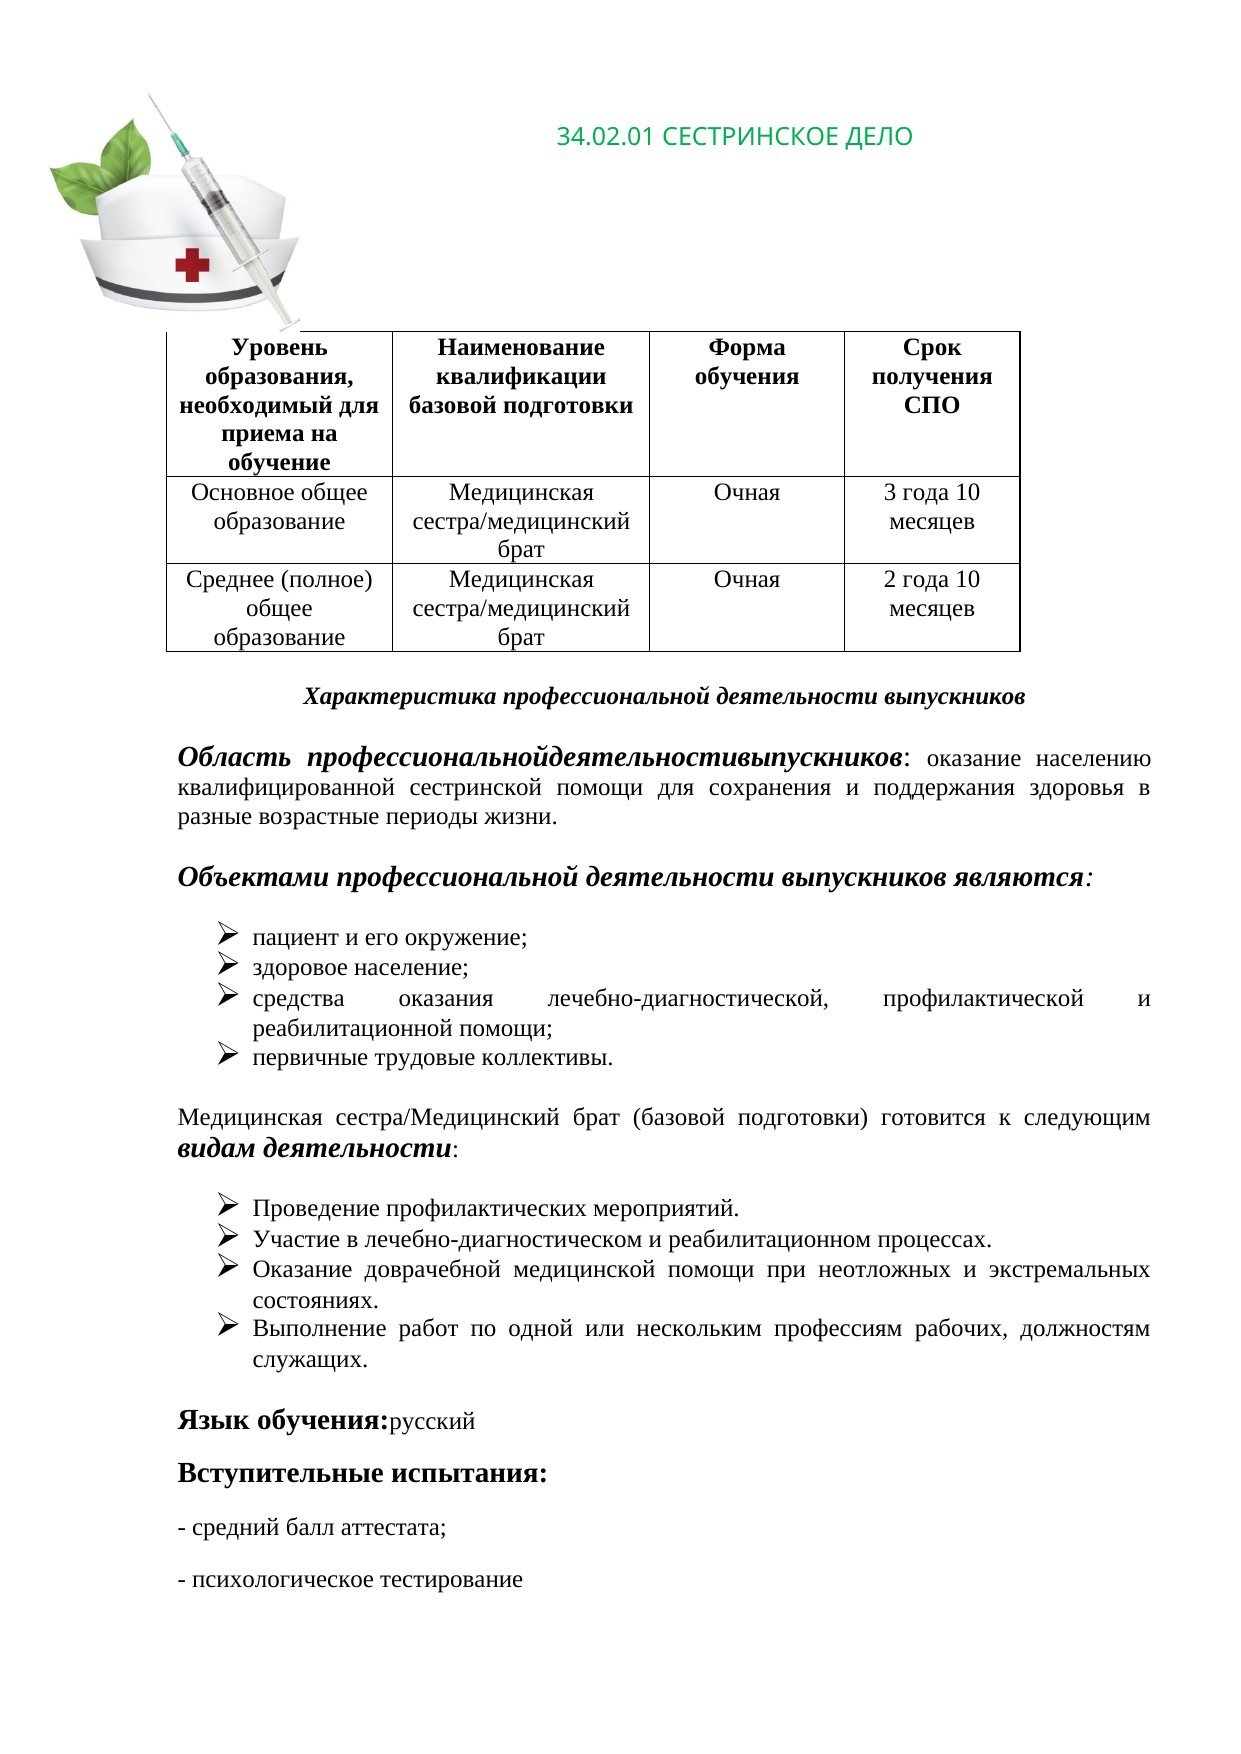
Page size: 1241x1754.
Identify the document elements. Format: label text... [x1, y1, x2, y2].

table_header Срок получения СПО [845, 332, 1019, 476]
table_cell Медицинская сестра/медицинский брат [393, 564, 649, 651]
table_cell 3 года 10 месяцев [845, 477, 1019, 563]
table_header Наименование квалификации базовой подготовки [393, 332, 649, 476]
table_header Форма обучения [650, 332, 844, 476]
list первичные трудовые коллективы. [215, 1042, 1152, 1072]
text Язык обучения:русский [389, 1402, 1152, 1435]
list средства оказания лечебно-диагностической, профилактической и реабилитационной помощи; [215, 983, 1152, 1042]
list Участие в лечебно-диагностическом и реабилитационном процессах. [215, 1224, 1152, 1254]
text Медицинская сестра/Медицинский брат (базовой подготовки) готовится к следующим видам деятельности: [177, 1102, 1152, 1164]
text Вступительные испытания: [177, 1455, 1152, 1488]
list Оказание доврачебной медицинской помощи при неотложных и экстремальных состояниях. [215, 1254, 1152, 1313]
table_cell Очная [650, 564, 844, 651]
text 34.02.01 СЕСТРИНСКОЕ ДЕЛО [300, 118, 1152, 152]
picture [48, 92, 300, 330]
text - средний балл аттестата; [177, 1512, 1152, 1540]
table_cell Основное общее образование [167, 477, 392, 563]
text Характеристика профессиональной деятельности выпускников [177, 681, 1152, 709]
table_header Уровень образования, необходимый для приема на обучение [167, 332, 392, 476]
text Область профессиональнойдеятельностивыпускников: оказание населению квалифицированной сестринской помощи для сохранения и поддержания здоровья в разные возрастные периоды жизни. [177, 739, 1152, 830]
text - психологическое тестирование [177, 1564, 1152, 1593]
table_cell Медицинская сестра/медицинский брат [393, 477, 649, 563]
list Выполнение работ по одной или нескольким профессиям рабочих, должностям служащих. [215, 1313, 1152, 1373]
table_cell Среднее (полное) общее образование [167, 564, 392, 651]
list здоровое население; [215, 952, 1152, 983]
text Объектами профессиональной деятельности выпускников являются: [177, 859, 1152, 892]
list Проведение профилактических мероприятий. [215, 1193, 1152, 1224]
table_cell 2 года 10 месяцев [845, 564, 1019, 651]
list пациент и его окружение; [215, 922, 1152, 952]
table_cell Очная [650, 477, 844, 563]
